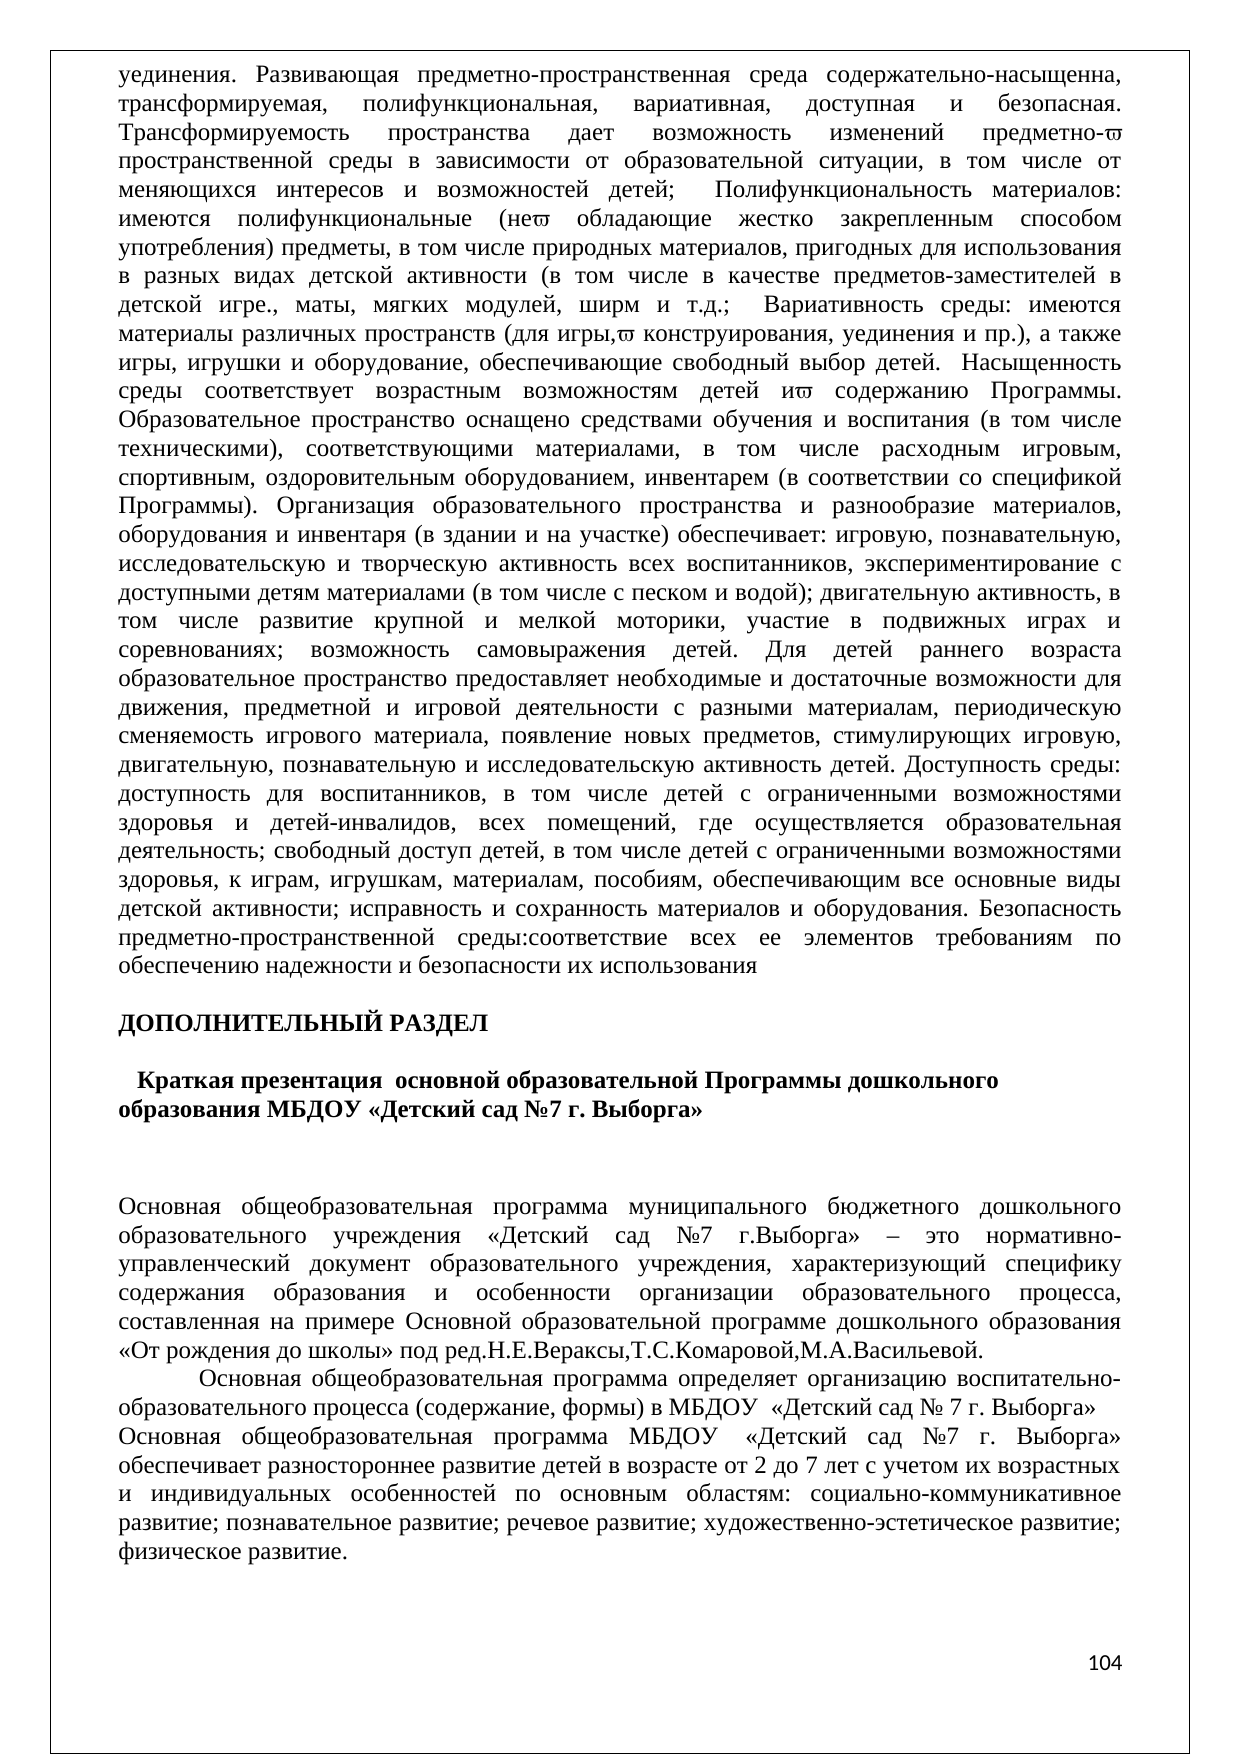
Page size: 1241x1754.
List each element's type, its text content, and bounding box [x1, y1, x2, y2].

text Краткая презентация основной образовательной Программы дошкольного образования МБДОУ «Детский сад №7 г. Выборга» [118, 1065, 1122, 1123]
text Основная общеобразовательная программа муниципального бюджетного дошкольного образовательного учреждения «Детский сад №7 г.Выборга» – это нормативно-управленческий документ образовательного учреждения, характеризующий специфику содержания образования и особенности организации образовательного процесса, составленная на примере Основной образовательной программе дошкольного образования «От рождения до школы» под ред.Н.Е.Вераксы,Т.С.Комаровой,М.А.Васильевой. [118, 1191, 1122, 1363]
text ДОПОЛНИТЕЛЬНЫЙ РАЗДЕЛ [118, 1008, 1122, 1037]
text Основная общеобразовательная программа МБДОУ «Детский сад №7 г. Выборга» обеспечивает разностороннее развитие детей в возрасте от 2 до 7 лет с учетом их возрастных и индивидуальных особенностей по основным областям: социально-коммуникативное развитие; познавательное развитие; речевое развитие; художественно-эстетическое развитие; физическое развитие. [118, 1421, 1122, 1565]
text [118, 59, 1122, 979]
text Основная общеобразовательная программа определяет организацию воспитательно-образовательного процесса (содержание, формы) в МБДОУ «Детский сад № 7 г. Выборга» [118, 1363, 1122, 1421]
